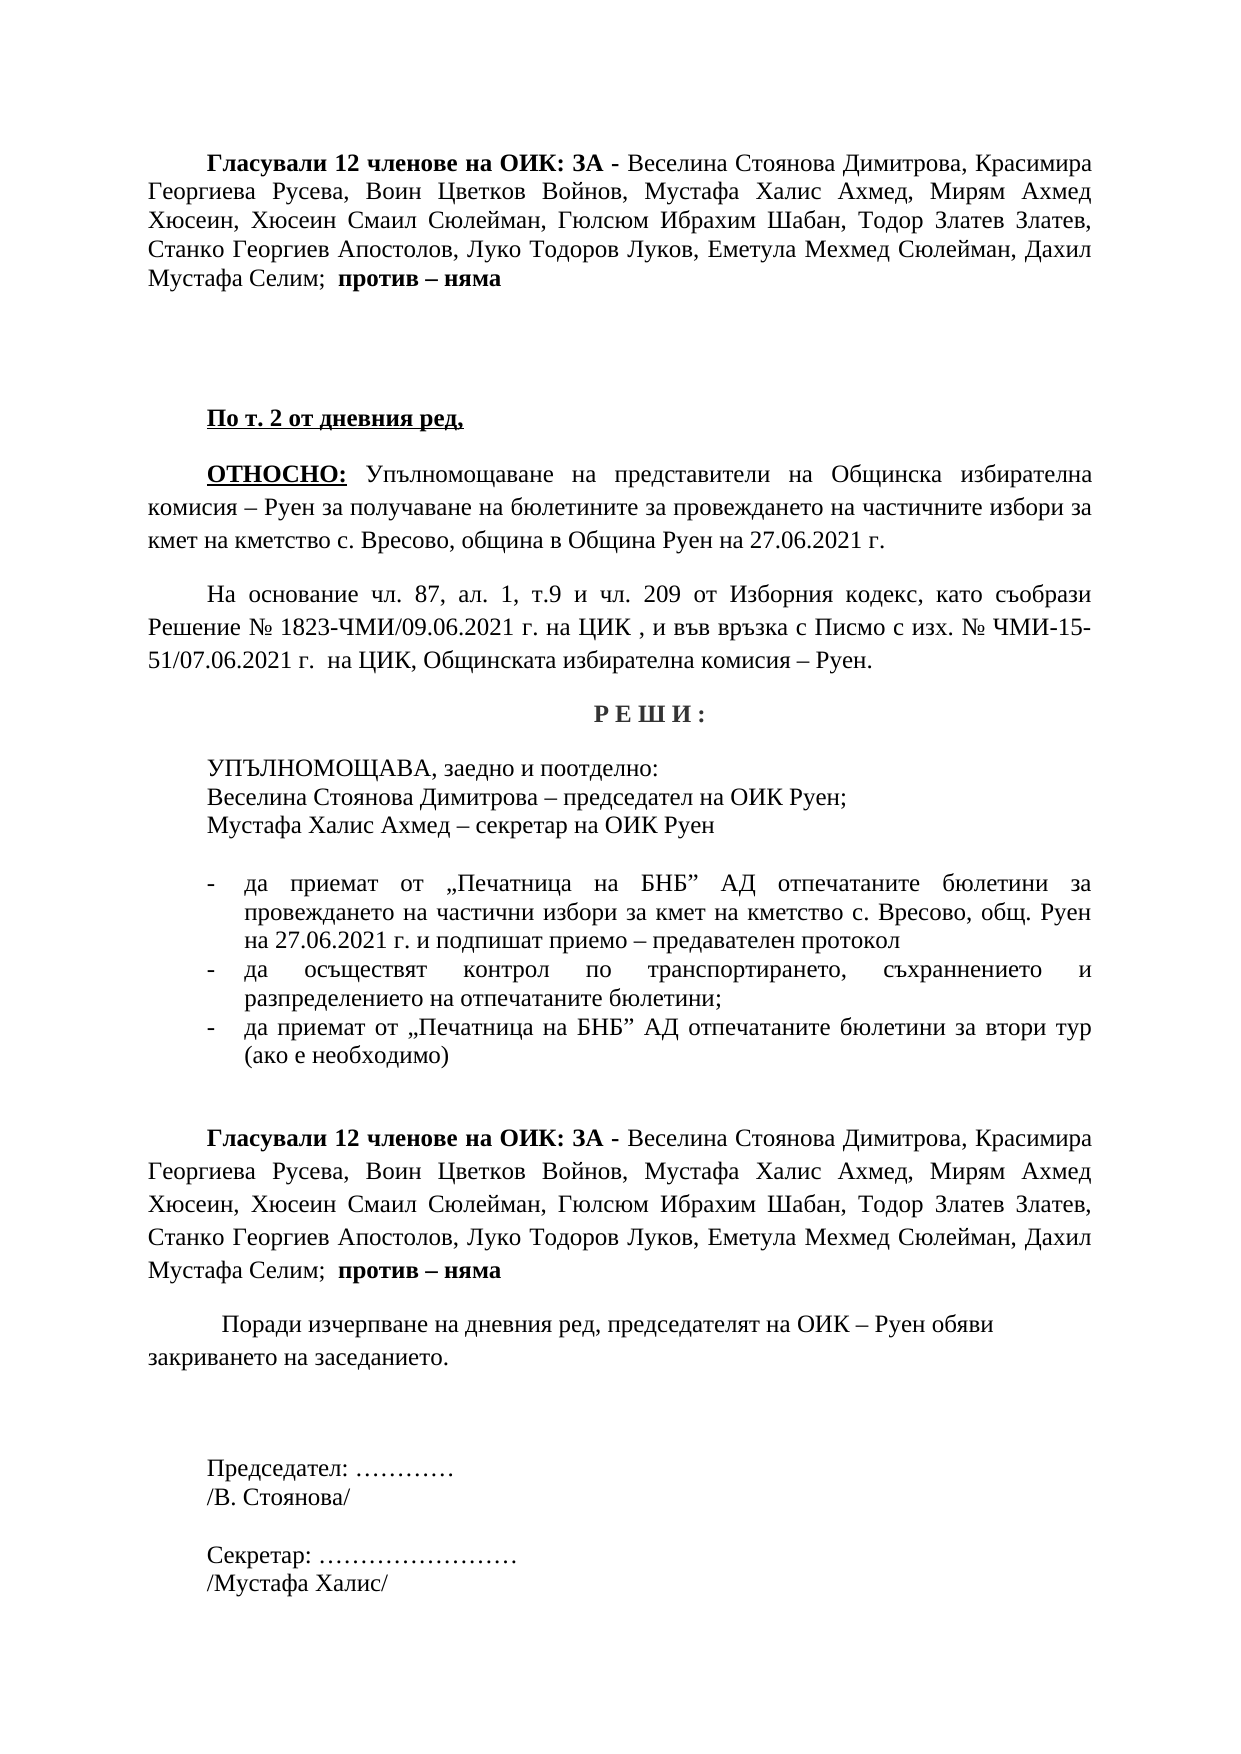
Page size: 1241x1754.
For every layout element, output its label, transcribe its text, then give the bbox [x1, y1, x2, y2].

text Мустафа Халис Ахмед – секретар на ОИК Руен [148, 811, 1093, 839]
text Веселина Стоянова Димитрова – председател на ОИК Руен; [148, 782, 1093, 811]
list да осъществят контрол по транспортирането, съхраннението и разпределението на отпечатаните бюлетини; [207, 954, 1093, 1012]
text Р Е Ш И : [148, 699, 1093, 728]
text /В. Стоянова/ [148, 1482, 1093, 1511]
text На основание чл. 87, ал. 1, т.9 и чл. 209 от Изборния кодекс, като съобрази Решение № 1823-ЧМИ/09.06.2021 г. на ЦИК , и във връзка с Писмо с изх. № ЧМИ-15-51/07.06.2021 г. на ЦИК, Общинската избирателна комисия – Руен. [148, 579, 1093, 674]
text Секретар: …………………… [148, 1540, 1093, 1568]
text Гласували 12 членове на ОИК: ЗА - Веселина Стоянова Димитрова, Красимира Георгиева Русева, Воин Цветков Войнов, Мустафа Халис Ахмед, Мирям Ахмед Хюсеин, Хюсеин Смаил Сюлейман, Гюлсюм Ибрахим Шабан, Тодор Златев Златев, Станко Георгиев Апостолов, Луко Тодоров Луков, Еметула Мехмед Сюлейман, Дахил Мустафа Селим; против – няма [148, 1123, 1093, 1284]
list да приемат от „Печатница на БНБ” АД отпечатаните бюлетини за провеждането на частични избори за кмет на кметство с. Вресово, общ. Руен на 27.06.2021 г. и подпишат приемо – предавателен протокол [207, 868, 1093, 954]
text /Мустафа Халис/ [148, 1568, 1093, 1597]
text По т. 2 от дневния ред, [148, 403, 1093, 431]
text ОТНОСНО: Упълномощаване на представители на Общинска избирателна комисия – Руен за получаване на бюлетините за провеждането на частичните избори за кмет на кметство с. Вресово, община в Община Руен на 27.06.2021 г. [148, 459, 1093, 554]
list да приемат от „Печатница на БНБ” АД отпечатаните бюлетини за втори тур (ако е необходимо) [207, 1012, 1093, 1069]
text Гласували 12 членове на ОИК: ЗА - Веселина Стоянова Димитрова, Красимира Георгиева Русева, Воин Цветков Войнов, Мустафа Халис Ахмед, Мирям Ахмед Хюсеин, Хюсеин Смаил Сюлейман, Гюлсюм Ибрахим Шабан, Тодор Златев Златев, Станко Георгиев Апостолов, Луко Тодоров Луков, Еметула Мехмед Сюлейман, Дахил Мустафа Селим; против – няма [148, 148, 1093, 291]
text УПЪЛНОМОЩАВА, заедно и поотделно: [148, 753, 1093, 782]
text Поради изчерпване на дневния ред, председателят на ОИК – Руен обяви закриването на заседанието. [148, 1309, 1093, 1371]
text Председател: ………… [148, 1453, 1093, 1482]
